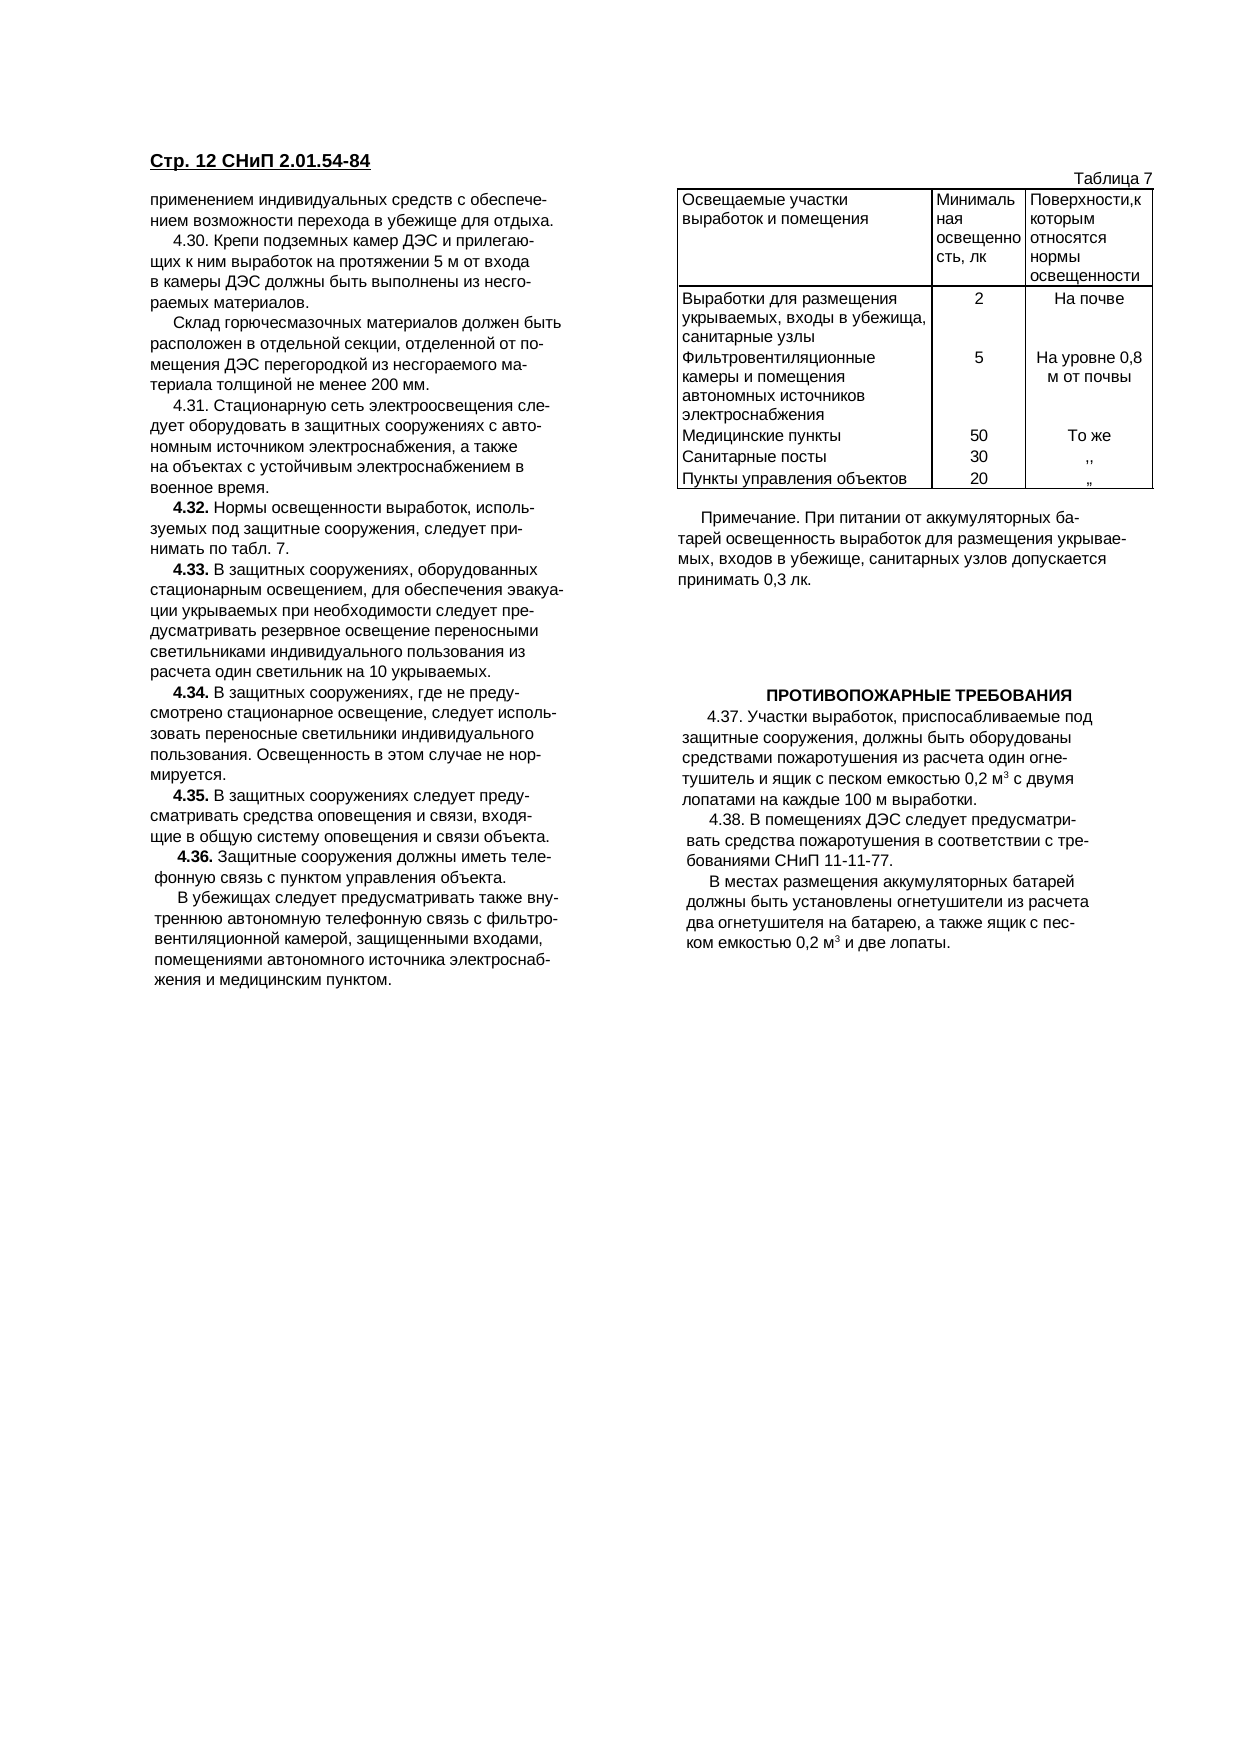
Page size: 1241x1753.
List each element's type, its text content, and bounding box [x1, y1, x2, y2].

text 4.37. Участки выработок, приспосабливаемые под защитные сооружения, должны быть оборудованы средствами пожаротушения из расчета один огне- тушитель и ящик с песком емкостью 0,2 м3 с двумя лопатами на каждые 100 м выработки. [682, 707, 1152, 808]
table_cell То же [1026, 424, 1152, 445]
text В убежищах следует предусматривать также вну- треннюю автономную телефонную связь с фильтро- вентиляционной камерой, защищенными входами, помещениями автономного источника электроснаб- жения и медицинским пунктом. [154, 888, 624, 989]
text 4.34. В защитных сооружениях, где не преду- смотрено стационарное освещение, следует исполь- зовать переносные светильники индивидуального пользования. Освещенность в этом случае не нор- мируется. [150, 683, 624, 784]
table_cell ,, [1026, 445, 1152, 466]
text 4.30. Крепи подземных камер ДЭС и прилегаю- щих к ним выработок на протяжении 5 м от входа в камеры ДЭС должны быть выполнены из несго- раемых материалов. [150, 231, 624, 312]
table_cell „ [1026, 466, 1152, 488]
table_cell Выработки для размещения укрываемых, входы в убежища, санитарные узлы [678, 286, 931, 346]
text Примечание. При питании от аккумуляторных ба- тарей освещенность выработок для размещения укрывае- мых, входов в убежище, санитарных узлов допускается принимать 0,3 лк. [678, 508, 1152, 589]
table_header Освещаемые участки выработок и помещения [678, 190, 931, 285]
text 4.36. Защитные сооружения должны иметь теле- фонную связь с пунктом управления объекта. [154, 847, 624, 887]
table_cell 2 [933, 287, 1025, 346]
text 4.38. В помещениях ДЭС следует предусматри- вать средства пожаротушения в соответствии с тре- бованиями СНиП 11-11-77. [686, 810, 1152, 870]
table_cell Пункты управления объектов [678, 466, 931, 488]
table_cell 30 [933, 445, 1025, 466]
text применением индивидуальных средств с обеспече- нием возможности перехода в убежище для отдыха. [150, 190, 624, 230]
table_cell 50 [933, 424, 1025, 445]
table_header Поверхности,к которым относятся нормы освещенности [1026, 190, 1152, 285]
table_cell Фильтровентиляционные камеры и помещения автономных источников электроснабжения [678, 346, 931, 424]
table_cell На уровне 0,8 м от почвы [1026, 346, 1152, 424]
text 4.33. В защитных сооружениях, оборудованных стационарным освещением, для обеспечения эвакуа- ции укрываемых при необходимости следует пре- дусматривать резервное освещение переносными светильниками индивидуального пользования из расчета один светильник на 10 укрываемых. [150, 560, 624, 681]
text Склад горючесмазочных материалов должен быть расположен в отдельной секции, отделенной от по- мещения ДЭС перегородкой из несгораемого ма- териала толщиной не менее 200 мм. [150, 313, 624, 394]
text ПРОТИВОПОЖАРНЫЕ ТРЕБОВАНИЯ [686, 686, 1152, 705]
text 4.32. Нормы освещенности выработок, исполь- зуемых под защитные сооружения, следует при- нимать по табл. 7. [150, 498, 624, 558]
table_cell 5 [933, 346, 1025, 424]
text Таблица 7 [678, 169, 1152, 188]
table_header Минималь ная освещенность, лк [933, 190, 1025, 285]
text Стр. 12 СНиП 2.01.54-84 [150, 150, 624, 172]
table_cell Санитарные посты [678, 445, 931, 466]
text 4.31. Стационарную сеть электроосвещения сле- дует оборудовать в защитных сооружениях с авто- номным источником электроснабжения, а также на объектах с устойчивым электроснабжением в военное время. [150, 396, 624, 497]
table_cell Медицинские пункты [678, 424, 931, 445]
table_cell 20 [933, 466, 1025, 488]
table_cell На почве [1026, 287, 1152, 346]
text 4.35. В защитных сооружениях следует преду- сматривать средства оповещения и связи, входя- щие в общую систему оповещения и связи объекта. [150, 785, 624, 846]
text В местах размещения аккумуляторных батарей должны быть установлены огнетушители из расчета два огнетушителя на батарею, а также ящик с пес- ком емкостью 0,2 м3 и две лопаты. [686, 871, 1152, 952]
